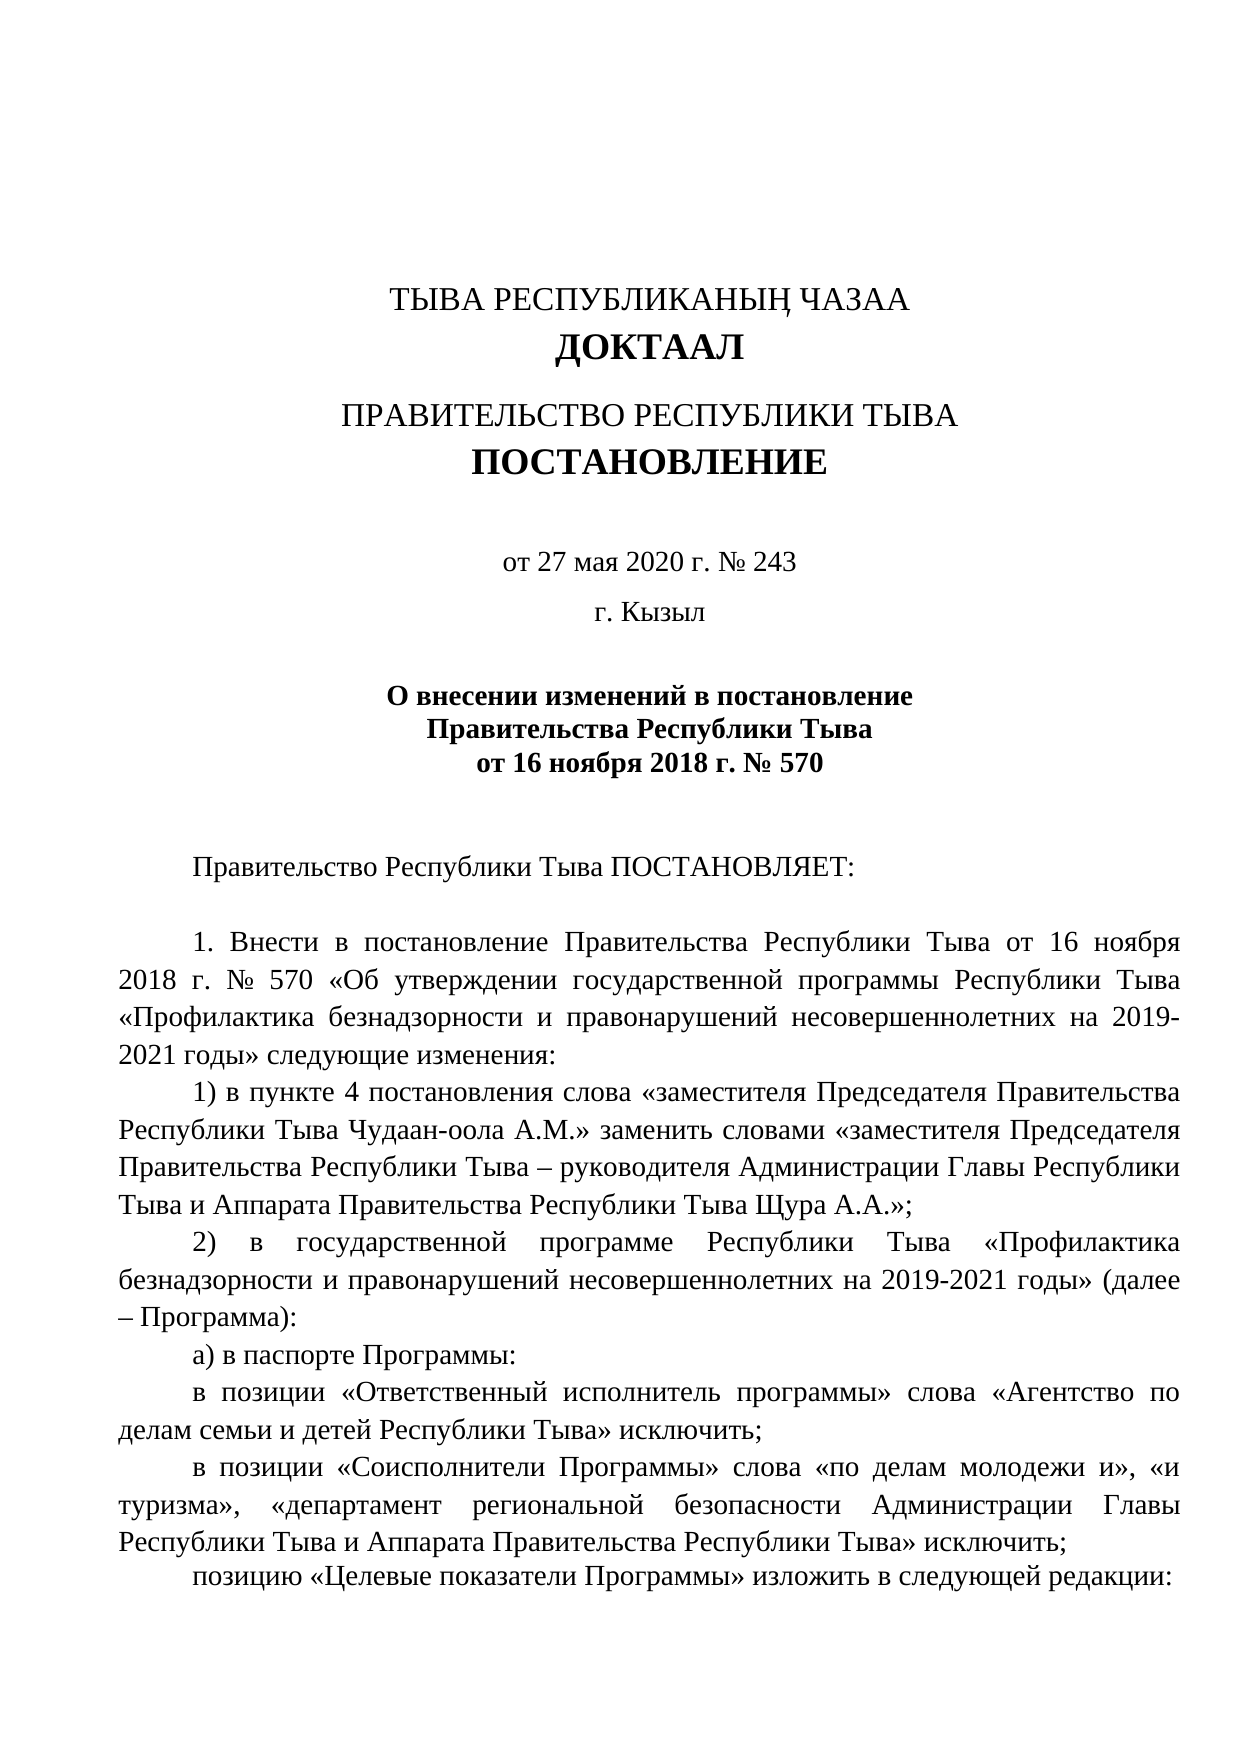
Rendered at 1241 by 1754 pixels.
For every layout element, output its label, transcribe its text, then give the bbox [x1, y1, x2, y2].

text Правительство Республики Тыва ПОСТАНОВЛЯЕТ: [118, 846, 1181, 883]
text 1. Внести в постановление Правительства Республики Тыва от 16 ноября 2018 г. № 570 «Об утверждении государственной программы Республики Тыва «Профилактика безнадзорности и правонарушений несовершеннолетних на 2019-2021 годы» следующие изменения: [118, 921, 1181, 1071]
text в позиции «Соисполнители Программы» слова «по делам молодежи и», «и туризма», «департамент региональной безопасности Администрации Главы Республики Тыва и Аппарата Правительства Республики Тыва» исключить; [118, 1446, 1181, 1558]
text от 27 мая 2020 г. № 243 [118, 544, 1181, 577]
text позицию «Целевые показатели Программы» изложить в следующей редакции: [118, 1558, 1181, 1592]
text в позиции «Ответственный исполнитель программы» слова «Агентство по делам семьи и детей Республики Тыва» исключить; [118, 1371, 1181, 1446]
text О внесении изменений в постановление [118, 678, 1181, 711]
text а) в паспорте Программы: [118, 1333, 1181, 1371]
text 2) в государственной программе Республики Тыва «Профилактика безнадзорности и правонарушений несовершеннолетних на 2019-2021 годы» (далее – Программа): [118, 1221, 1181, 1333]
text ТЫВА РЕСПУБЛИКАНЫӉ ЧАЗАА ДОКТААЛ [118, 280, 1181, 368]
text от 16 ноября 2018 г. № 570 [118, 745, 1181, 778]
text г. Кызыл [118, 594, 1181, 627]
text Правительства Республики Тыва [118, 711, 1181, 745]
text ПРАВИТЕЛЬСТВО РЕСПУБЛИКИ ТЫВА ПОСТАНОВЛЕНИЕ [118, 395, 1181, 483]
text 1) в пункте 4 постановления слова «заместителя Председателя Правительства Республики Тыва Чудаан-оола А.М.» заменить словами «заместителя Председателя Правительства Республики Тыва – руководителя Администрации Главы Республики Тыва и Аппарата Правительства Республики Тыва Щура А.А.»; [118, 1071, 1181, 1221]
